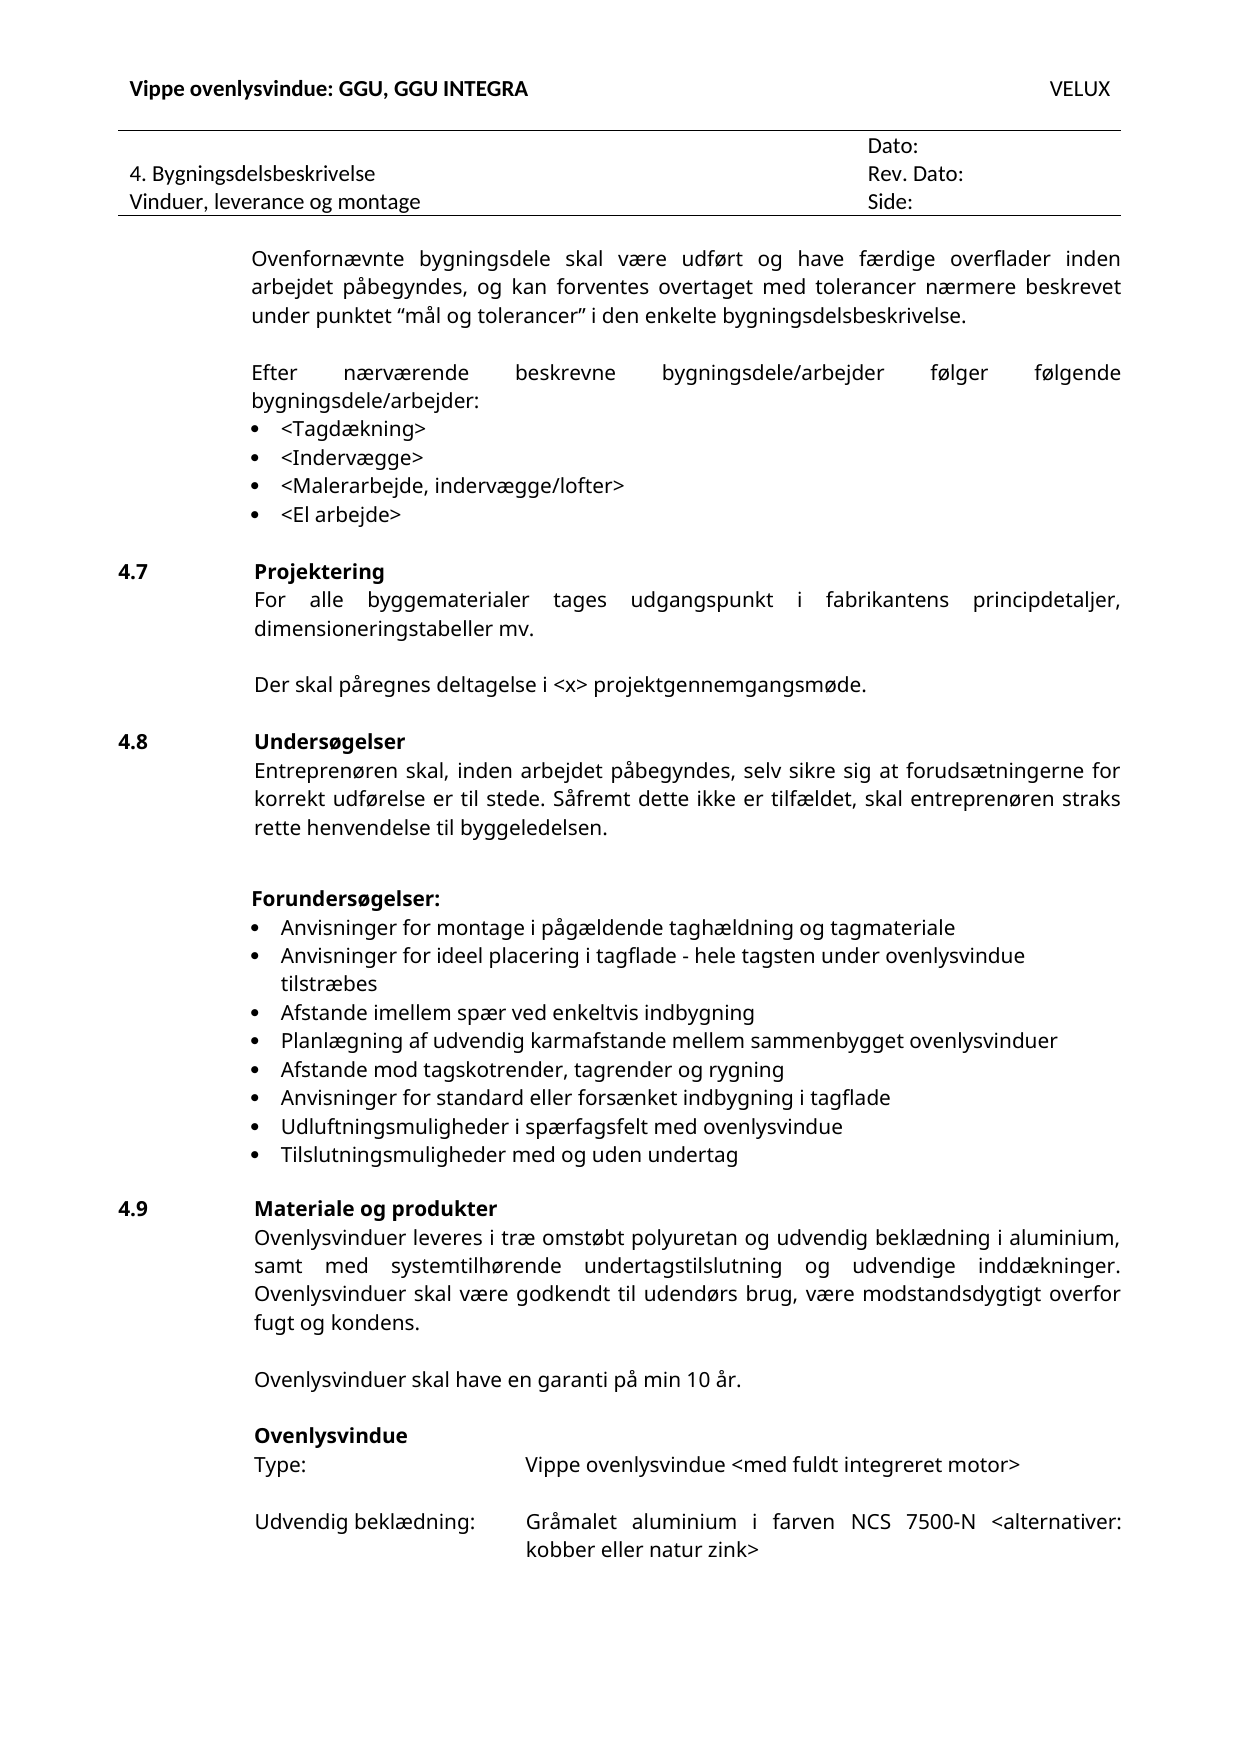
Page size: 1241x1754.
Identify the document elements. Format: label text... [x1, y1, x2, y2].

text Ovenlysvindue [254, 1422, 1122, 1450]
text Entreprenøren skal, inden arbejdet påbegyndes, selv sikre sig at forudsætningerne for korrekt udførelse er til stede. Såfremt dette ikke er tilfældet, skal entreprenøren straks rette henvendelse til byggeledelsen. [254, 756, 1122, 841]
list Planlægning af udvendig karmafstande mellem sammenbygget ovenlysvinduer [251, 1026, 1122, 1055]
list Afstande mod tagskotrender, tagrender og rygning [251, 1055, 1122, 1083]
text Der skal påregnes deltagelse i <x> projektgennemgangsmøde. [118, 671, 1122, 699]
text Ovenlysvinduer skal have en garanti på min 10 år. [118, 1365, 1122, 1393]
subtitle Ovenlysvinduer leveres i træ omstøbt polyuretan og udvendig beklædning i aluminium, samt med systemtilhørende undertagstilslutning og udvendige inddækninger. Ovenlysvinduer skal være godkendt til udendørs brug, være modstandsdygtigt overfor fugt og kondens. [254, 1223, 1122, 1336]
list Afstande imellem spær ved enkeltvis indbygning [251, 998, 1122, 1026]
text Type: Vippe ovenlysvindue <med fuldt integreret motor> [254, 1450, 1122, 1478]
text Efter nærværende beskrevne bygningsdele/arbejder følger følgende bygningsdele/arbejder: [251, 358, 1122, 414]
text Udvendig beklædning: Gråmalet aluminium i farven NCS 7500-N <alternativer: kobber eller natur zink> [254, 1507, 1122, 1564]
text Ovenfornævnte bygningsdele skal være udført og have færdige overflader inden arbejdet påbegyndes, og kan forventes overtaget med tolerancer nærmere beskrevet under punktet “mål og tolerancer” i den enkelte bygningsdelsbeskrivelse. [251, 244, 1122, 329]
list Tilslutningsmuligheder med og uden undertag [251, 1140, 1122, 1169]
text 4.8 Undersøgelser [118, 727, 1122, 756]
list <Indervægge> [251, 443, 1122, 471]
subtitle Forundersøgelser: [118, 884, 1122, 913]
list Anvisninger for ideel placering i tagflade - hele tagsten under ovenlysvindue tilstræbes [251, 941, 1122, 998]
list <Tagdækning> [251, 414, 1122, 443]
text For alle byggematerialer tages udgangspunkt i fabrikantens principdetaljer, dimensioneringstabeller mv. [254, 585, 1122, 642]
subtitle 4.9 Materiale og produkter [118, 1194, 1122, 1223]
list Anvisninger for montage i pågældende taghældning og tagmateriale [251, 913, 1122, 941]
list Anvisninger for standard eller forsænket indbygning i tagflade [251, 1083, 1122, 1112]
list <Malerarbejde, indervægge/lofter> [251, 471, 1122, 500]
list <El arbejde> [251, 500, 1122, 528]
list Udluftningsmuligheder i spærfagsfelt med ovenlysvindue [251, 1112, 1122, 1140]
text 4.7 Projektering [118, 557, 1122, 585]
